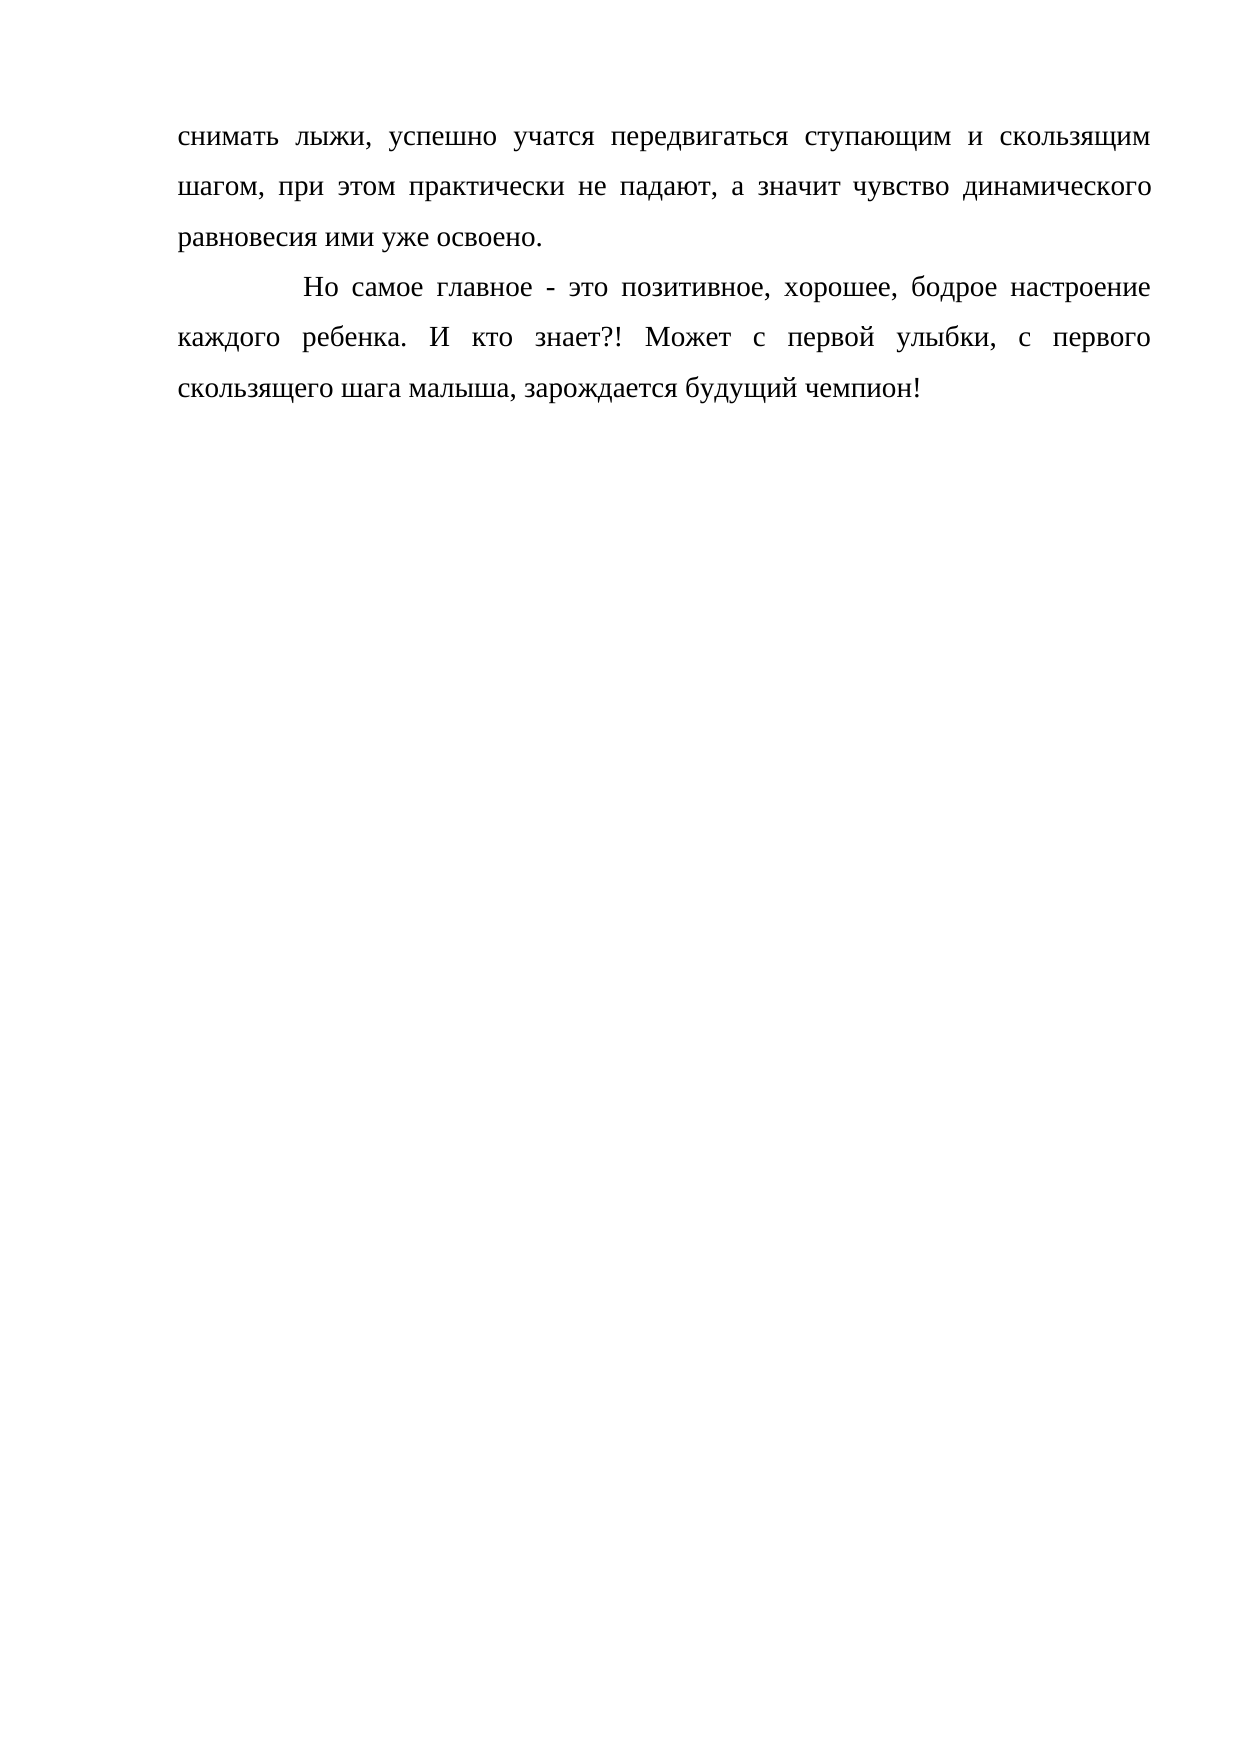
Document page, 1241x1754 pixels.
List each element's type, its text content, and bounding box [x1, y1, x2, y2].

text Но самое главное - это позитивное, хорошее, бодрое настроение каждого ребенка. И кто знает?! Может с первой улыбки, с первого скользящего шага малыша, зарождается будущий чемпион! [177, 269, 1152, 403]
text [177, 118, 1152, 252]
